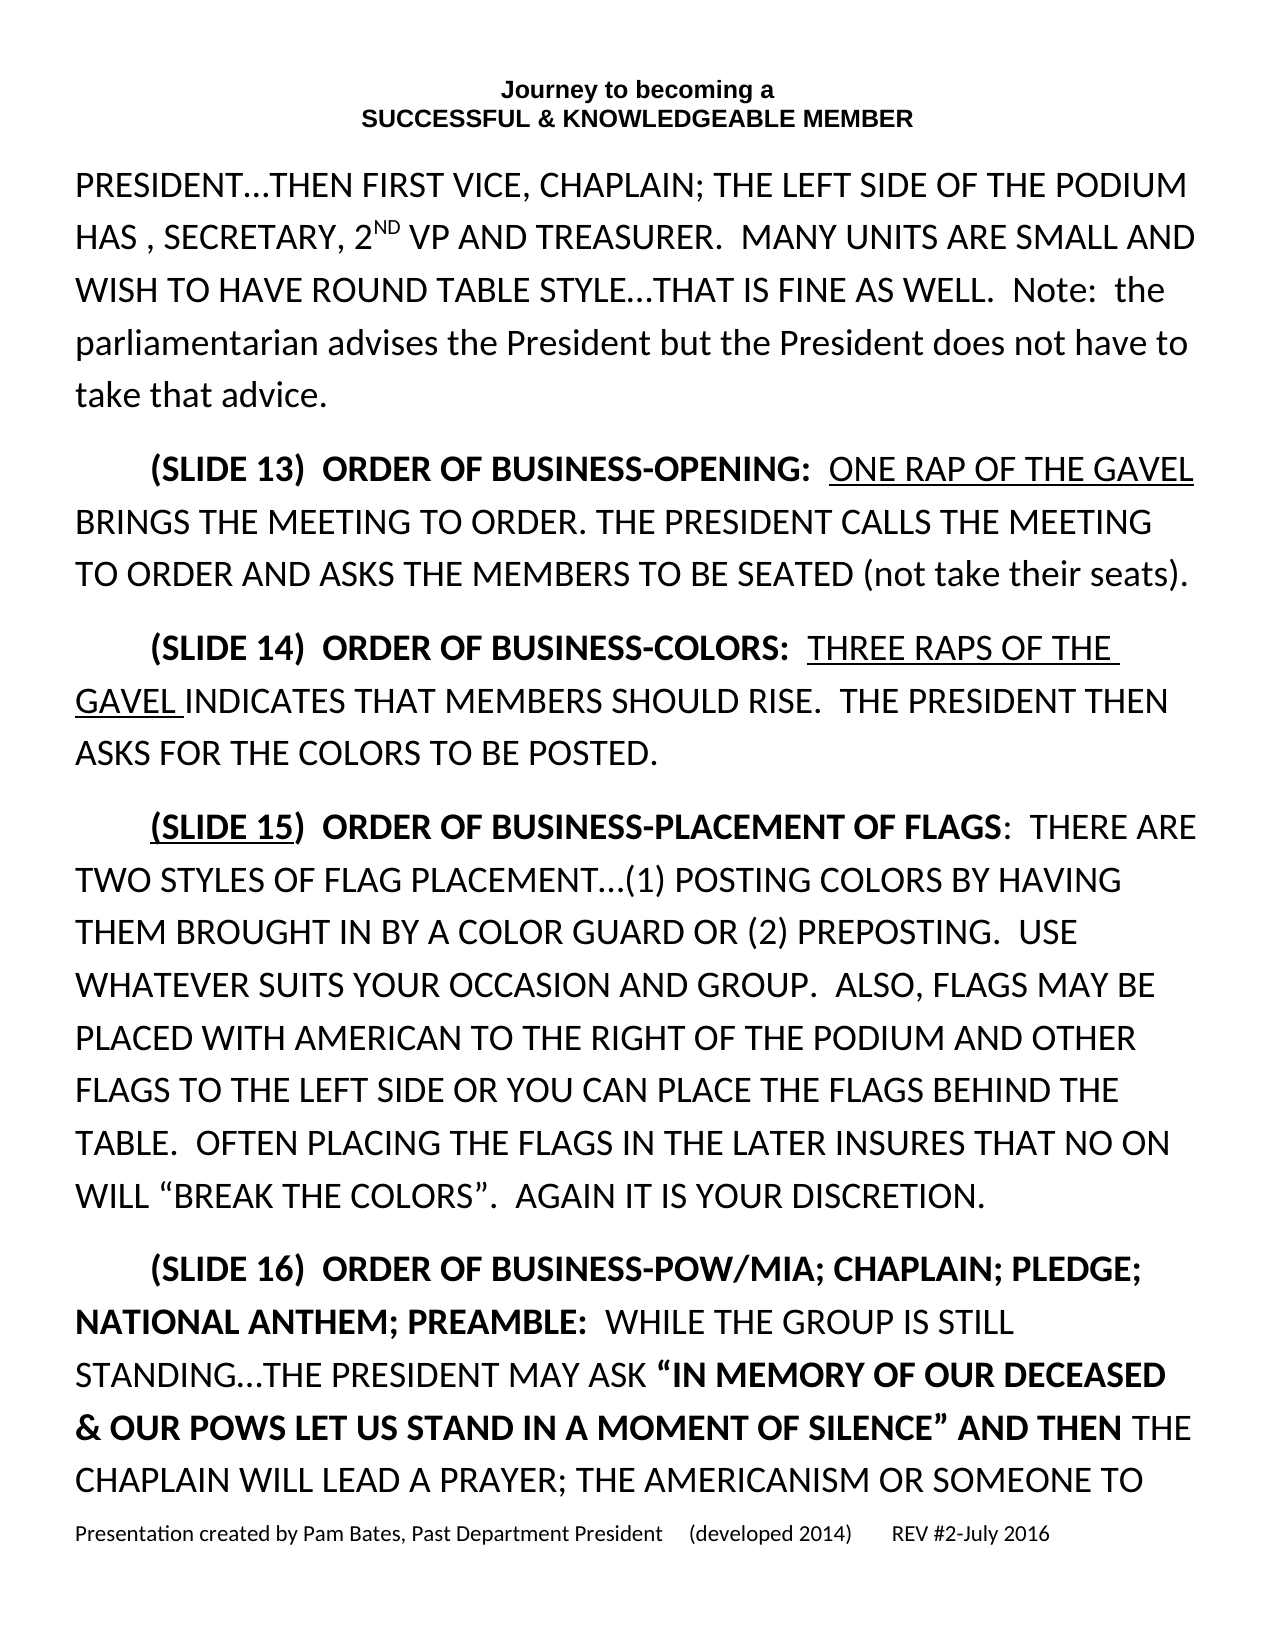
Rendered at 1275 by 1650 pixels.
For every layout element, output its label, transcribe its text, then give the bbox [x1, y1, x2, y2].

text (SLIDE 14) ORDER OF BUSINESS-COLORS: THREE RAPS OF THE GAVEL INDICATES THAT MEMBERS SHOULD RISE. THE PRESIDENT THEN ASKS FOR THE COLORS TO BE POSTED. [75, 624, 1200, 775]
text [75, 1245, 1200, 1502]
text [75, 161, 1200, 417]
text (SLIDE 13) ORDER OF BUSINESS-OPENING: ONE RAP OF THE GAVEL BRINGS THE MEETING TO ORDER. THE PRESIDENT CALLS THE MEETING TO ORDER AND ASKS THE MEMBERS TO BE SEATED (not take their seats). [75, 445, 1200, 596]
text (SLIDE 15) ORDER OF BUSINESS-PLACEMENT OF FLAGS: THERE ARE TWO STYLES OF FLAG PLACEMENT…(1) POSTING COLORS BY HAVING THEM BROUGHT IN BY A COLOR GUARD OR (2) PREPOSTING. USE WHATEVER SUITS YOUR OCCASION AND GROUP. ALSO, FLAGS MAY BE PLACED WITH AMERICAN TO THE RIGHT OF THE PODIUM AND OTHER FLAGS TO THE LEFT SIDE OR YOU CAN PLACE THE FLAGS BEHIND THE TABLE. OFTEN PLACING THE FLAGS IN THE LATER INSURES THAT NO ON WILL “BREAK THE COLORS”. AGAIN IT IS YOUR DISCRETION. [75, 803, 1200, 1218]
